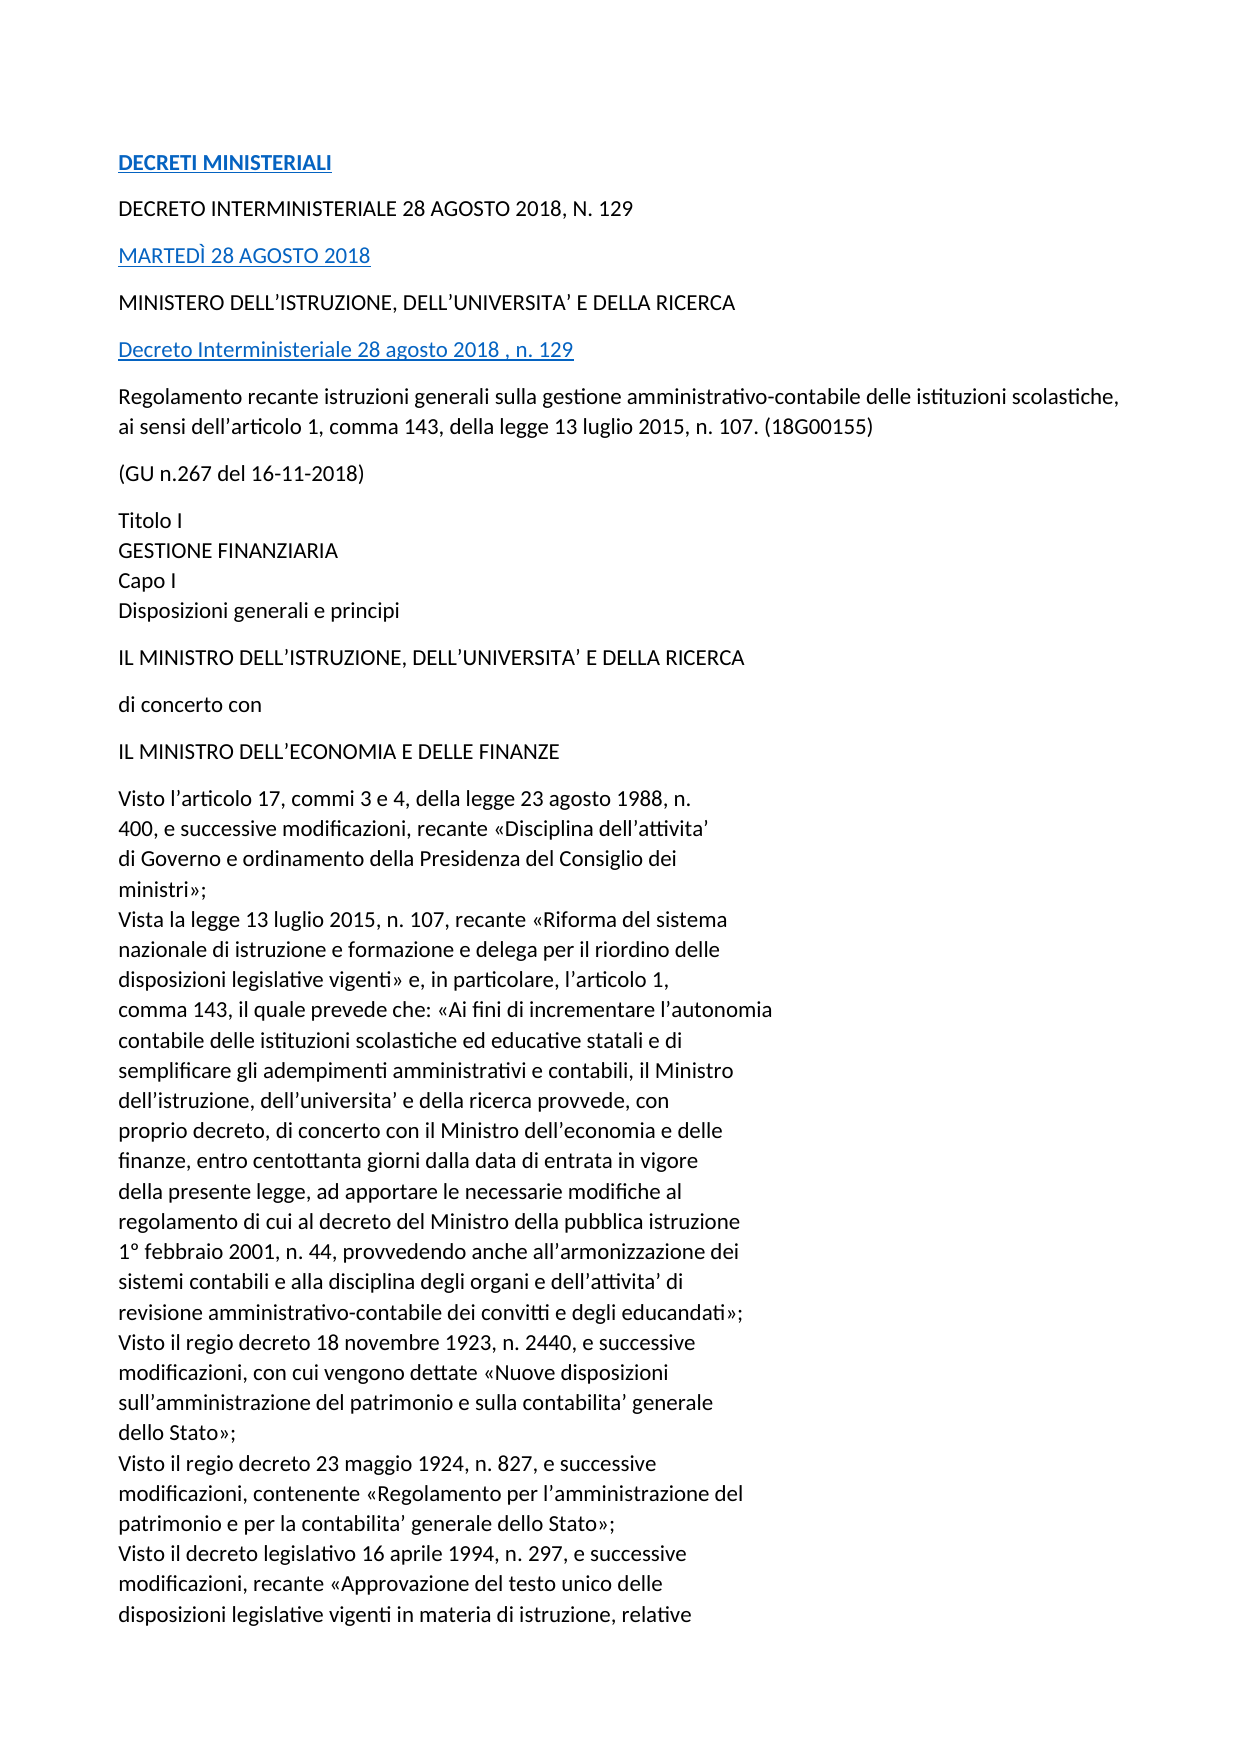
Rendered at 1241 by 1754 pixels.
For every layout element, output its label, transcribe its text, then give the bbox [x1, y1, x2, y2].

text Regolamento recante istruzioni generali sulla gestione amministrativo-contabile delle istituzioni scolastiche, ai sensi dell’articolo 1, comma 143, della legge 13 luglio 2015, n. 107. (18G00155) [118, 382, 1122, 440]
text (GU n.267 del 16-11-2018) [118, 459, 1122, 487]
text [118, 784, 1122, 1628]
text IL MINISTRO DELL’ISTRUZIONE, DELL’UNIVERSITA’ E DELLA RICERCA [118, 643, 1122, 671]
text DECRETO INTERMINISTERIALE 28 AGOSTO 2018, N. 129 [118, 194, 1122, 222]
text MINISTERO DELL’ISTRUZIONE, DELL’UNIVERSITA’ E DELLA RICERCA [118, 288, 1122, 316]
text Decreto Interministeriale 28 agosto 2018 , n. 129 [118, 335, 1122, 363]
text Titolo I GESTIONE FINANZIARIA Capo I Disposizioni generali e principi [118, 506, 1122, 624]
text DECRETI MINISTERIALI [118, 148, 1122, 176]
text MARTEDÌ 28 AGOSTO 2018 [118, 241, 1122, 269]
text di concerto con [118, 690, 1122, 718]
text IL MINISTRO DELL’ECONOMIA E DELLE FINANZE [118, 737, 1122, 765]
